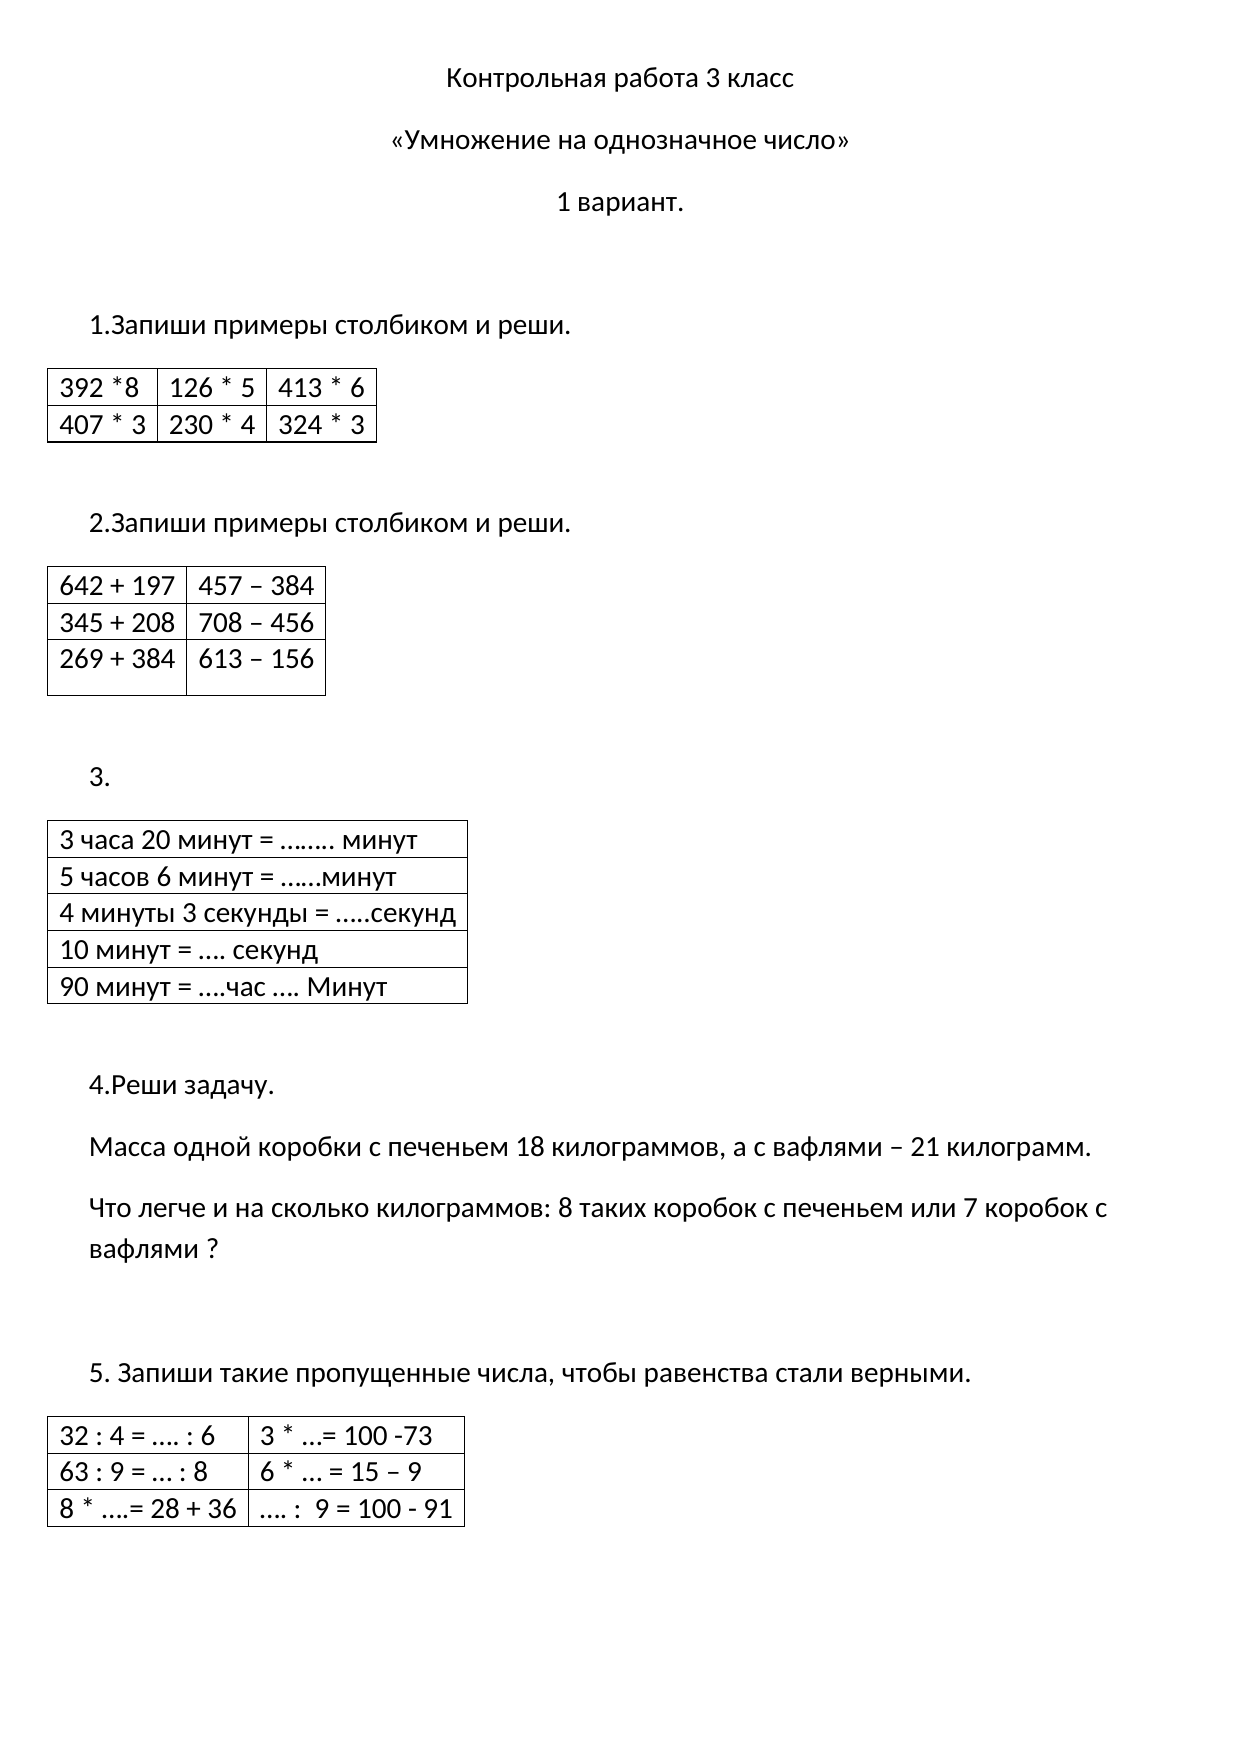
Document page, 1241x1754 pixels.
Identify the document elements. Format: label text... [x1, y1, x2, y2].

table_header 3 * …= 100 -73 [249, 1417, 464, 1452]
text 5. Запиши такие пропущенные числа, чтобы равенства стали верными. [89, 1354, 1152, 1390]
table_cell 613 – 156 [187, 640, 325, 695]
text Контрольная работа 3 класс [89, 59, 1152, 95]
text 1 вариант. [89, 183, 1152, 218]
table_header 457 – 384 [187, 567, 325, 603]
table_header 413 * 6 [267, 369, 376, 405]
table_cell 6 * … = 15 – 9 [249, 1454, 464, 1489]
text 3. [89, 758, 1152, 794]
table_cell 90 минут = ….час …. Минут [48, 968, 467, 1003]
table_header 32 : 4 = …. : 6 [48, 1417, 248, 1452]
table_cell 8 * ….= 28 + 36 [48, 1490, 248, 1526]
text 2.Запиши примеры столбиком и реши. [89, 504, 1152, 540]
table_cell 708 – 456 [187, 604, 325, 639]
table_cell 324 * 3 [267, 406, 376, 441]
table_header 642 + 197 [48, 567, 186, 603]
table_cell 407 * 3 [48, 406, 157, 441]
table_cell 10 минут = …. секунд [48, 931, 467, 967]
text Что легче и на сколько килограммов: 8 таких коробок с печеньем или 7 коробок с вафлями ? [89, 1189, 1152, 1266]
table_cell 5 часов 6 минут = ……минут [48, 858, 467, 893]
table_cell …. : 9 = 100 - 91 [249, 1490, 464, 1526]
table_header 126 * 5 [158, 369, 266, 405]
table_cell 63 : 9 = … : 8 [48, 1454, 248, 1489]
table_cell 4 минуты 3 секунды = …..секунд [48, 894, 467, 930]
table_header 3 часа 20 минут = …….. минут [48, 821, 467, 857]
text «Умножение на однозначное число» [89, 121, 1152, 157]
table_cell 345 + 208 [48, 604, 186, 639]
table_cell 230 * 4 [158, 406, 266, 441]
table_header 392 *8 [48, 369, 157, 405]
text 4.Реши задачу. [89, 1066, 1152, 1102]
table_cell 269 + 384 [48, 640, 186, 695]
text Масса одной коробки с печеньем 18 килограммов, а с вафлями – 21 килограмм. [89, 1128, 1152, 1163]
text 1.Запиши примеры столбиком и реши. [89, 306, 1152, 342]
